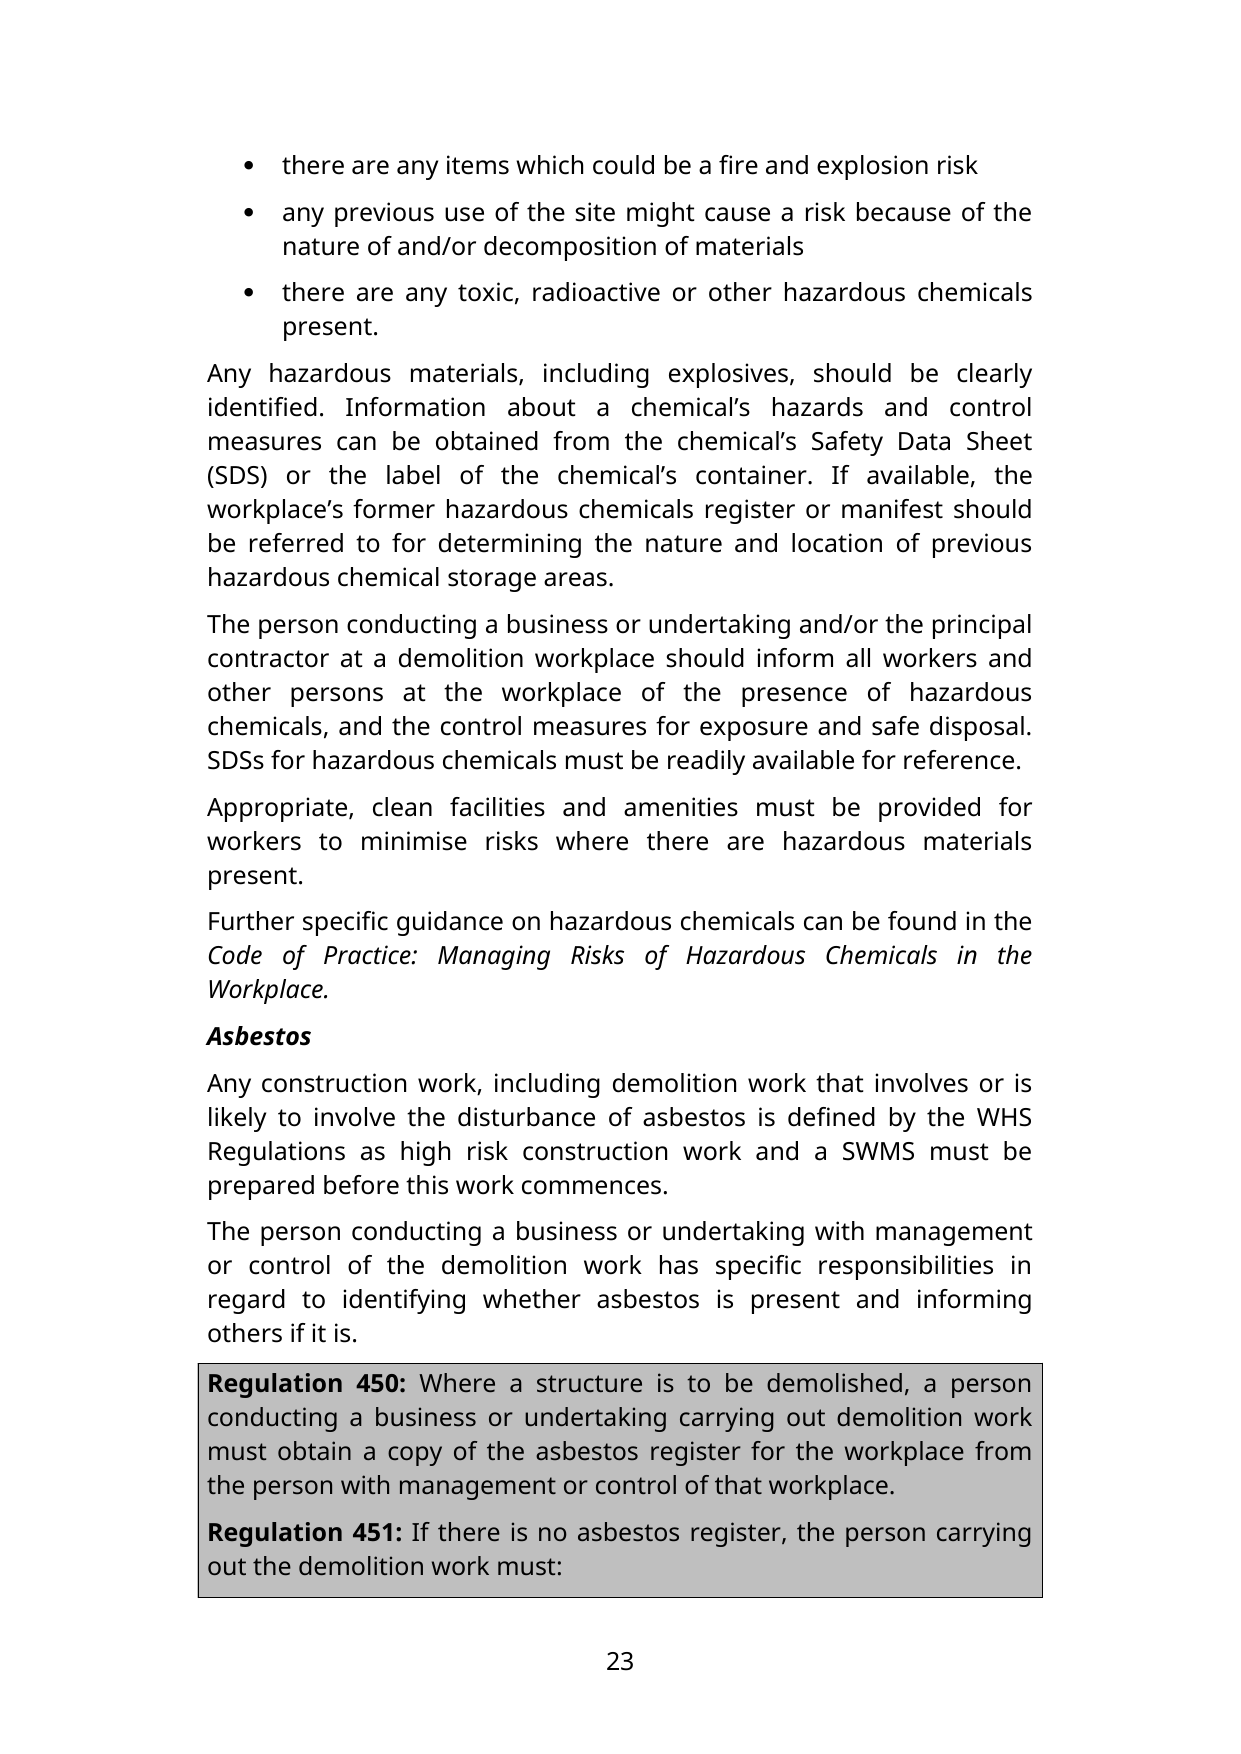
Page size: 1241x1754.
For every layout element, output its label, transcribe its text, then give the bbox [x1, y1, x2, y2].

text Any construction work, including demolition work that involves or is likely to involve the disturbance of asbestos is defined by the WHS Regulations as high risk construction work and a SWMS must be prepared before this work commences. [207, 1065, 1033, 1201]
text Further specific guidance on hazardous chemicals can be found in the Code of Practice: Managing Risks of Hazardous Chemicals in the Workplace. [207, 904, 1033, 1006]
text Regulation 451: If there is no asbestos register, the person carrying out the demolition work must: [199, 1511, 1042, 1597]
text Any hazardous materials, including explosives, should be clearly identified. Information about a chemical’s hazards and control measures can be obtained from the chemical’s Safety Data Sheet (SDS) or the label of the chemical’s container. If available, the workplace’s former hazardous chemicals register or manifest should be referred to for determining the nature and location of previous hazardous chemical storage areas. [207, 356, 1033, 594]
text there are any toxic, radioactive or other hazardous chemicals present. [244, 275, 1033, 343]
text Regulation 450: Where a structure is to be demolished, a person conducting a business or undertaking carrying out demolition work must obtain a copy of the asbestos register for the workplace from the person with management or control of that workplace. [199, 1364, 1042, 1502]
text there are any items which could be a fire and explosion risk [244, 148, 1033, 182]
text Asbestos [207, 1019, 1033, 1053]
text any previous use of the site might cause a risk because of the nature of and/or decomposition of materials [244, 194, 1033, 262]
text The person conducting a business or undertaking and/or the principal contractor at a demolition workplace should inform all workers and other persons at the workplace of the presence of hazardous chemicals, and the control measures for exposure and safe disposal. SDSs for hazardous chemicals must be readily available for reference. [207, 606, 1033, 777]
text Appropriate, clean facilities and amenities must be provided for workers to minimise risks where there are hazardous materials present. [207, 789, 1033, 891]
text The person conducting a business or undertaking with management or control of the demolition work has specific responsibilities in regard to identifying whether asbestos is present and informing others if it is. [207, 1214, 1033, 1350]
